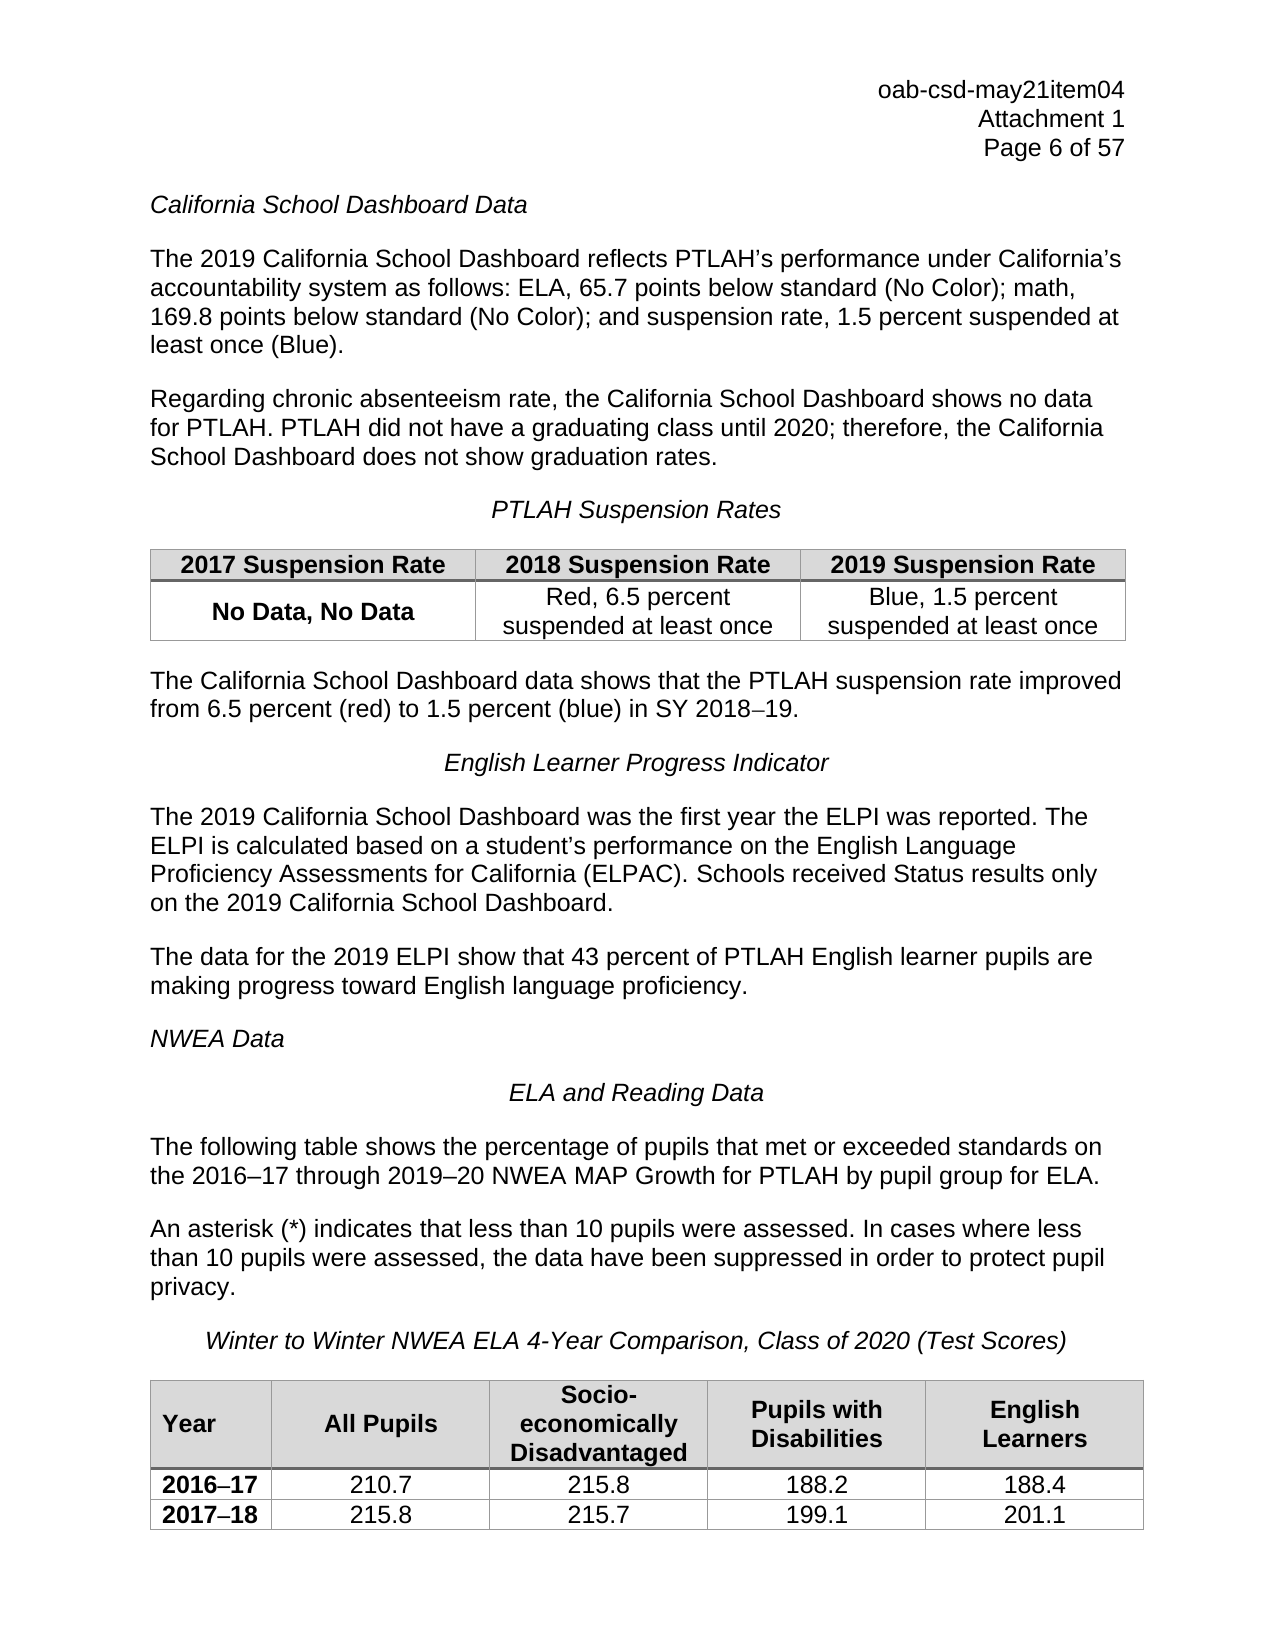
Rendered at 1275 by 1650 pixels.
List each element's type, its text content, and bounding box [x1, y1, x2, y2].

subtitle English Learner Progress Indicator [150, 748, 1125, 777]
table_header Year [151, 1381, 271, 1467]
table_cell Red, 6.5 percent suspended at least once [476, 582, 800, 639]
text The data for the 2019 ELPI show that 43 percent of PTLAH English learner pupils are making progress toward English language proficiency. [150, 942, 1125, 999]
subtitle ELA and Reading Data [150, 1078, 1125, 1107]
table_cell Blue, 1.5 percent suspended at least once [801, 582, 1125, 639]
table_header 2019 Suspension Rate [801, 550, 1125, 579]
text An asterisk (*) indicates that less than 10 pupils were assessed. In cases where less than 10 pupils were assessed, the data have been suppressed in order to protect pupil privacy. [150, 1214, 1125, 1301]
table_cell 215.8 [272, 1500, 489, 1529]
table_header Socio-economically Disadvantaged [490, 1381, 707, 1467]
table_cell 2017–18 [151, 1500, 271, 1529]
table_header Pupils with Disabilities [708, 1381, 925, 1467]
table_cell No Data, No Data [151, 582, 475, 639]
subtitle Winter to Winter NWEA ELA 4-Year Comparison, Class of 2020 (Test Scores) [150, 1326, 1125, 1354]
text The 2019 California School Dashboard reflects PTLAH’s performance under California’s accountability system as follows: ELA, 65.7 points below standard (No Color); math, 169.8 points below standard (No Color); and suspension rate, 1.5 percent suspended at least once (Blue). [150, 244, 1125, 359]
text The 2019 California School Dashboard was the first year the ELPI was reported. The ELPI is calculated based on a student’s performance on the English Language Proficiency Assessments for California (ELPAC). Schools received Status results only on the 2019 California School Dashboard. [150, 802, 1125, 917]
text Regarding chronic absenteeism rate, the California School Dashboard shows no data for PTLAH. PTLAH did not have a graduating class until 2020; therefore, the California School Dashboard does not show graduation rates. [150, 384, 1125, 470]
table_header 2017 Suspension Rate [151, 550, 475, 579]
table_header English Learners [926, 1381, 1143, 1467]
table_cell 201.1 [926, 1500, 1143, 1529]
subtitle NWEA Data [150, 1024, 1125, 1053]
table_cell 188.4 [926, 1470, 1143, 1499]
table_cell 215.7 [490, 1500, 707, 1529]
table_cell 210.7 [272, 1470, 489, 1499]
table_cell 188.2 [708, 1470, 925, 1499]
text The California School Dashboard data shows that the PTLAH suspension rate improved from 6.5 percent (red) to 1.5 percent (blue) in SY 2018–19. [150, 666, 1125, 723]
text The following table shows the percentage of pupils that met or exceeded standards on the 2016–17 through 2019–20 NWEA MAP Growth for PTLAH by pupil group for ELA. [150, 1132, 1125, 1189]
table_cell 2016–17 [151, 1470, 271, 1499]
table_cell 199.1 [708, 1500, 925, 1529]
table_header All Pupils [272, 1381, 489, 1467]
table_header 2018 Suspension Rate [476, 550, 800, 579]
subtitle PTLAH Suspension Rates [150, 495, 1125, 524]
table_cell 215.8 [490, 1470, 707, 1499]
subtitle California School Dashboard Data [150, 190, 1125, 219]
